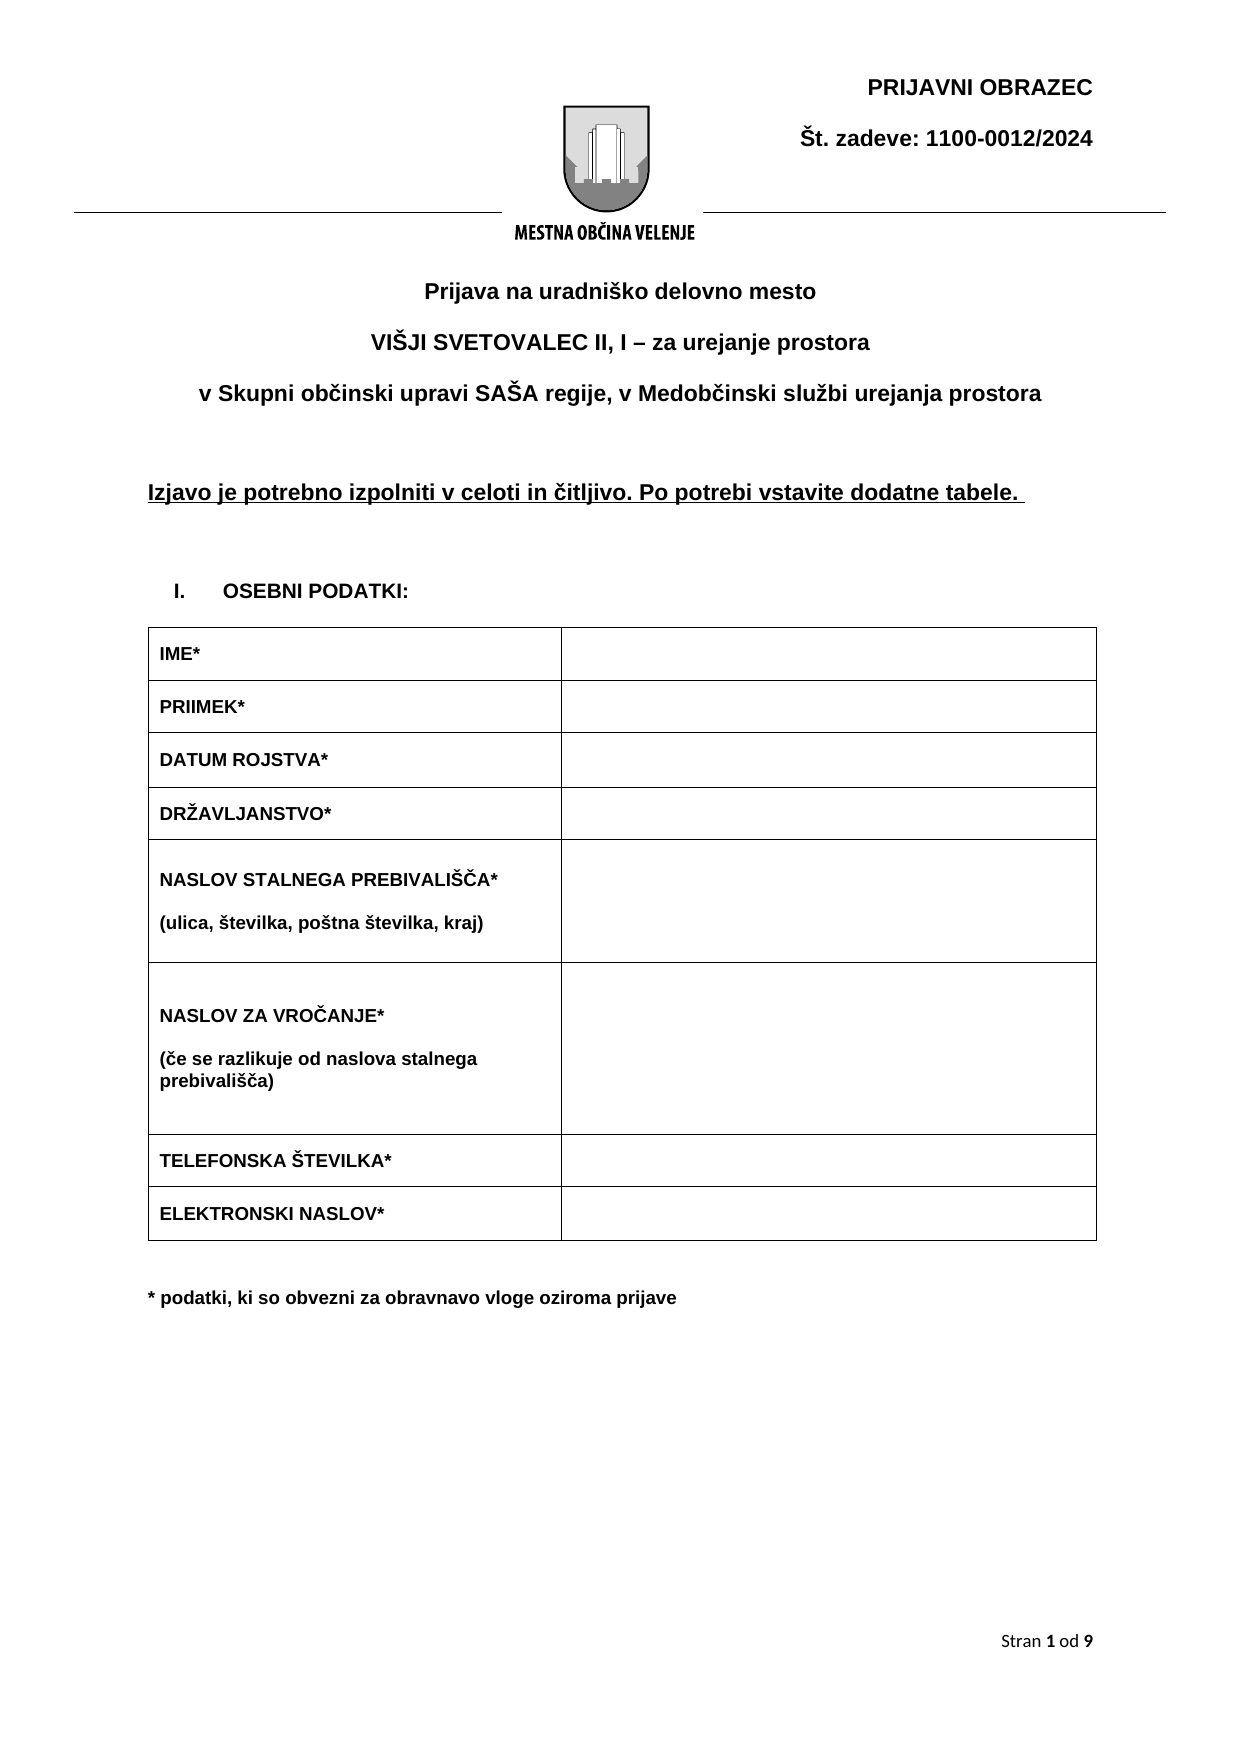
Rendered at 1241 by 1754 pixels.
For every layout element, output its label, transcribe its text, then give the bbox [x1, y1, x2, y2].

text Izjavo je potrebno izpolniti v celoti in čitljivo. Po potrebi vstavite dodatne tabele. [148, 479, 1093, 506]
table_cell DRŽAVLJANSTVO* [149, 788, 561, 839]
text * podatki, ki so obvezni za obravnavo vloge oziroma prijave [148, 1287, 1093, 1308]
table_cell TELEFONSKA ŠTEVILKA* [149, 1135, 561, 1186]
text Prijava na uradniško delovno mesto [148, 278, 1093, 304]
table_cell NASLOV ZA VROČANJE* (če se razlikuje od naslova stalnega prebivališča) [149, 963, 561, 1133]
table_cell [562, 1135, 1096, 1186]
table_header IME* [149, 628, 561, 680]
table_cell [562, 963, 1096, 1133]
list OSEBNI PODATKI: [185, 579, 1093, 603]
table_header [562, 628, 1096, 680]
table_cell [562, 840, 1096, 962]
table_cell ELEKTRONSKI NASLOV* [149, 1187, 561, 1240]
table_cell [562, 788, 1096, 839]
table_cell NASLOV STALNEGA PREBIVALIŠČA* (ulica, številka, poštna številka, kraj) [149, 840, 561, 962]
text v Skupni občinski upravi SAŠA regije, v Medobčinski službi urejanja prostora [148, 380, 1093, 406]
text VIŠJI SVETOVALEC II, I – za urejanje prostora [148, 329, 1093, 355]
table_cell [562, 681, 1096, 732]
table_cell [562, 733, 1096, 787]
table_cell [562, 1187, 1096, 1240]
table_cell DATUM ROJSTVA* [149, 733, 561, 787]
table_cell PRIIMEK* [149, 681, 561, 732]
